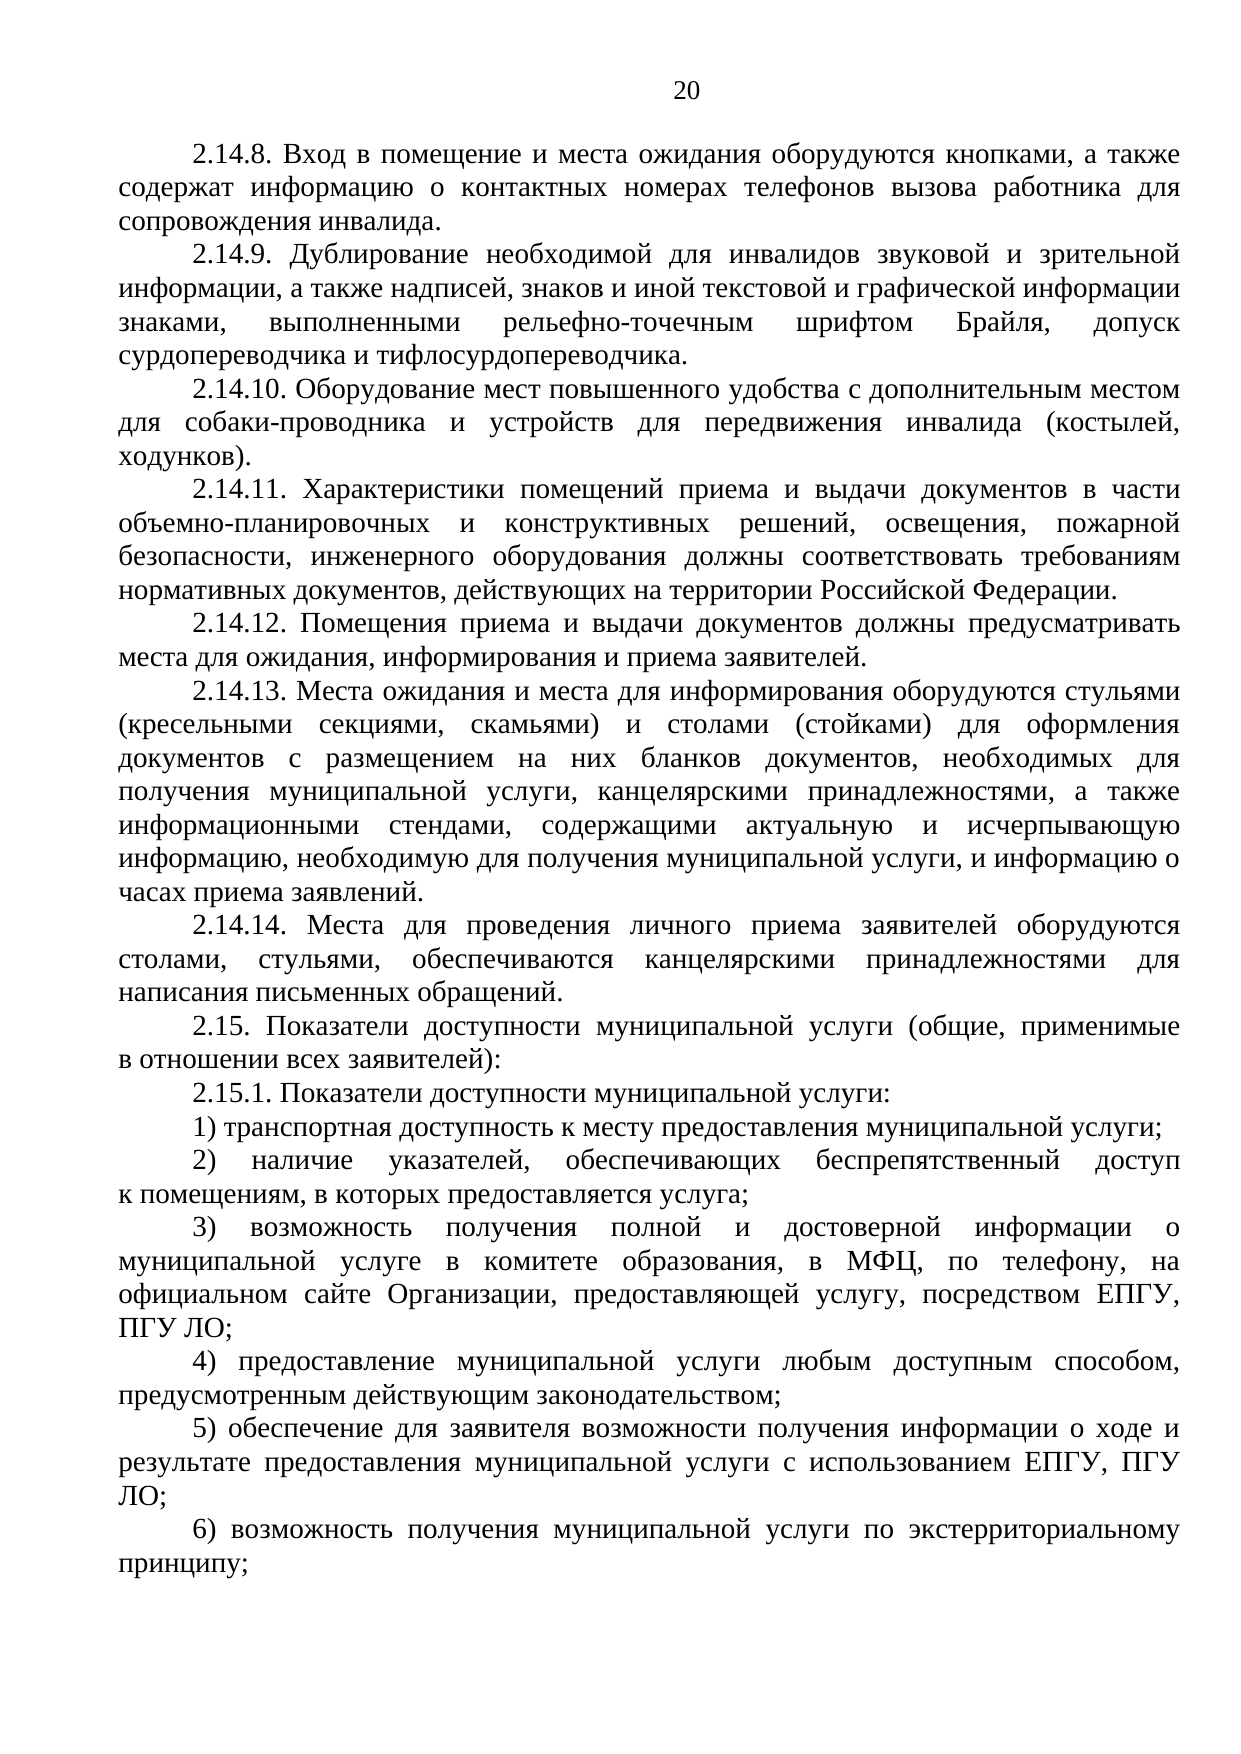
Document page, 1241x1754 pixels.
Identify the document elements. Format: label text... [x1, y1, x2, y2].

text 2) наличие указателей, обеспечивающих беспрепятственный доступ к помещениям, в которых предоставляется услуга; [118, 1142, 1181, 1209]
text 2.15. Показатели доступности муниципальной услуги (общие, применимые в отношении всех заявителей): [118, 1008, 1181, 1075]
text 3) возможность получения полной и достоверной информации о муниципальной услуге в комитете образования, в МФЦ, по телефону, на официальном сайте Организации, предоставляющей услугу, посредством ЕПГУ, ПГУ ЛО; [118, 1209, 1181, 1343]
text 2.15.1. Показатели доступности муниципальной услуги: [118, 1075, 1181, 1109]
text 2.14.8. Вход в помещение и места ожидания оборудуются кнопками, а также содержат информацию о контактных номерах телефонов вызова работника для сопровождения инвалида. [118, 136, 1181, 237]
text 1) транспортная доступность к месту предоставления муниципальной услуги; [118, 1109, 1181, 1142]
text 2.14.10. Оборудование мест повышенного удобства с дополнительным местом для собаки-проводника и устройств для передвижения инвалида (костылей, ходунков). [118, 371, 1181, 471]
text 5) обеспечение для заявителя возможности получения информации о ходе и результате предоставления муниципальной услуги с использованием ЕПГУ, ПГУ ЛО; [118, 1411, 1181, 1511]
text 6) возможность получения муниципальной услуги по экстерриториальному принципу; [118, 1511, 1181, 1578]
text 2.14.12. Помещения приема и выдачи документов должны предусматривать места для ожидания, информирования и приема заявителей. [118, 606, 1181, 673]
text 2.14.11. Характеристики помещений приема и выдачи документов в части объемно-планировочных и конструктивных решений, освещения, пожарной безопасности, инженерного оборудования должны соответствовать требованиям нормативных документов, действующих на территории Российской Федерации. [118, 471, 1181, 606]
text 2.14.9. Дублирование необходимой для инвалидов звуковой и зрительной информации, а также надписей, знаков и иной текстовой и графической информации знаками, выполненными рельефно-точечным шрифтом Брайля, допуск сурдопереводчика и тифлосурдопереводчика. [118, 237, 1181, 371]
text 2.14.14. Места для проведения личного приема заявителей оборудуются столами, стульями, обеспечиваются канцелярскими принадлежностями для написания письменных обращений. [118, 907, 1181, 1008]
text 2.14.13. Места ожидания и места для информирования оборудуются стульями (кресельными секциями, скамьями) и столами (стойками) для оформления документов с размещением на них бланков документов, необходимых для получения муниципальной услуги, канцелярскими принадлежностями, а также информационными стендами, содержащими актуальную и исчерпывающую информацию, необходимую для получения муниципальной услуги, и информацию о часах приема заявлений. [118, 673, 1181, 907]
text 4) предоставление муниципальной услуги любым доступным способом, предусмотренным действующим законодательством; [118, 1343, 1181, 1411]
